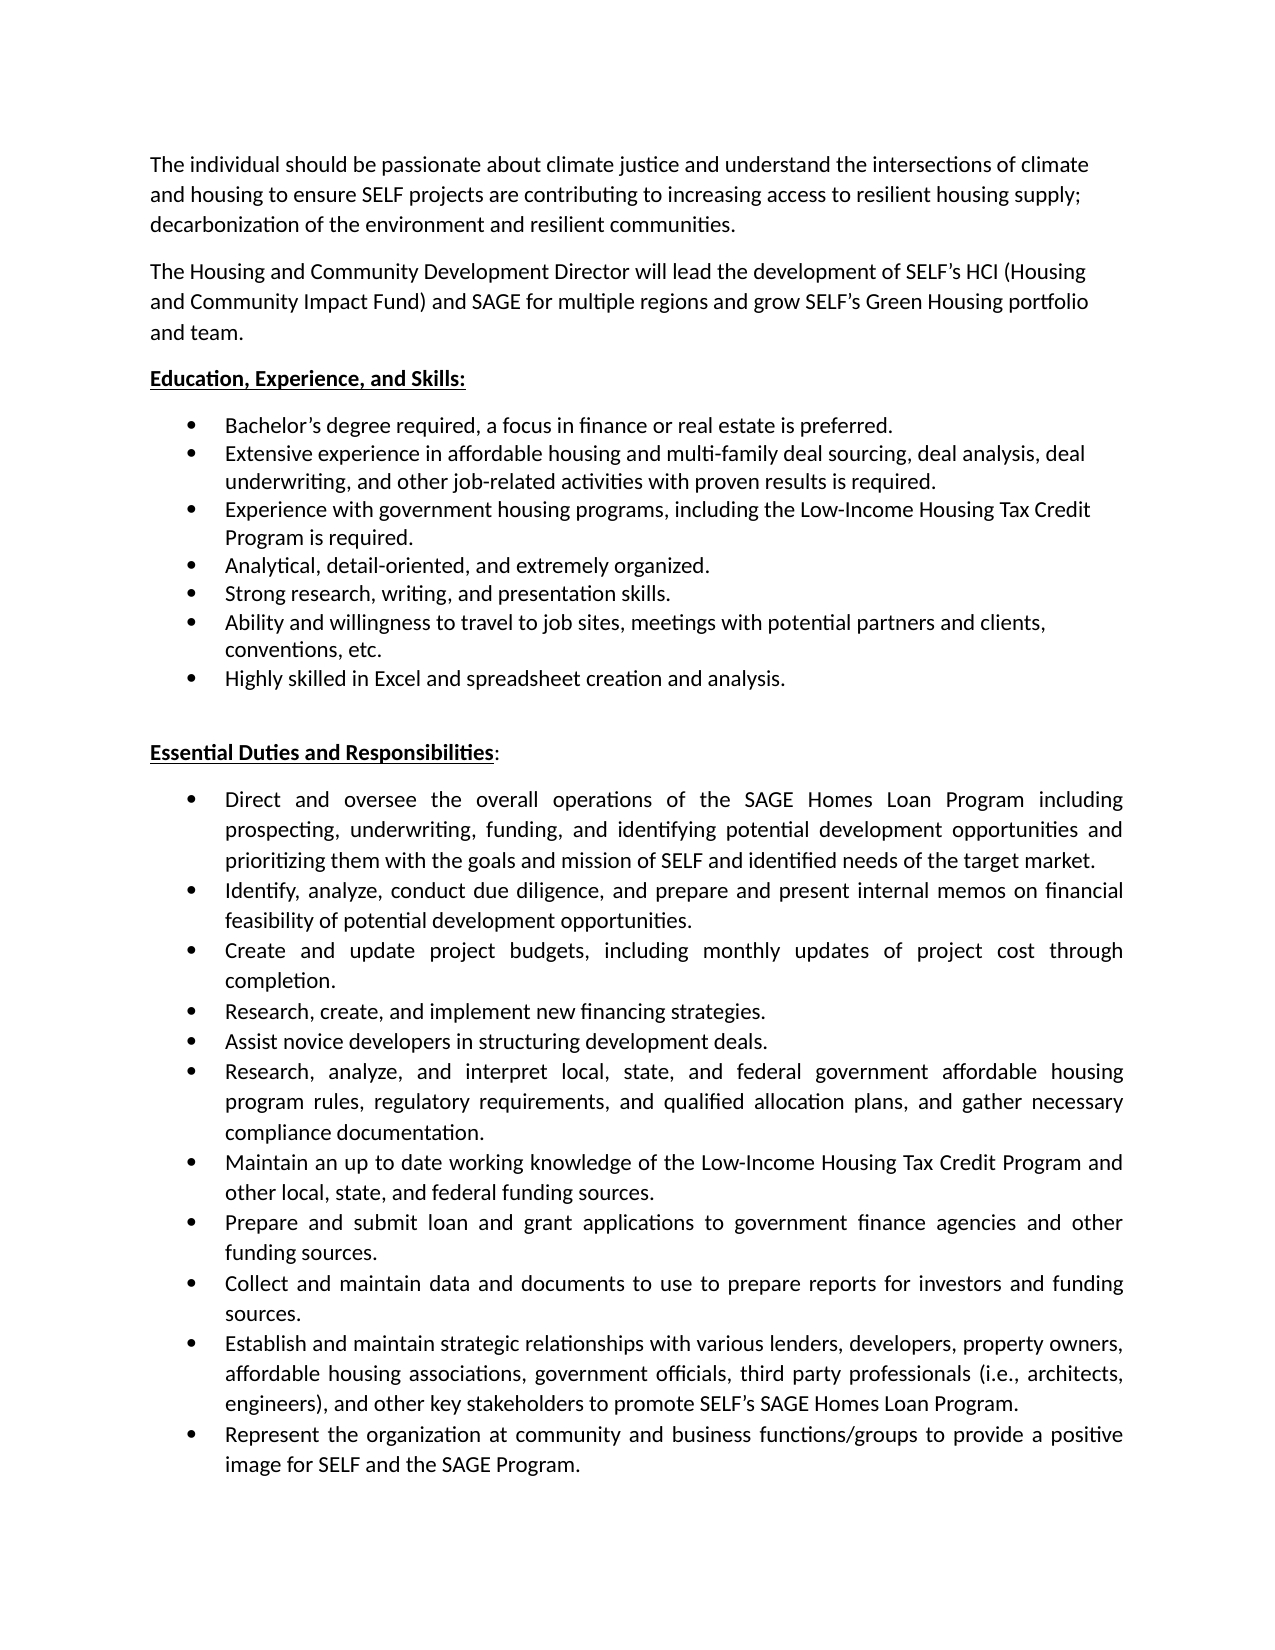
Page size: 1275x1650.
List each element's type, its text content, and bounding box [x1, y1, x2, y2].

text Essential Duties and Responsibilities: [150, 738, 1125, 767]
list Represent the organization at community and business functions/groups to provide a positive image for SELF and the SAGE Program. [187, 1420, 1125, 1478]
list Research, create, and implement new financing strategies. [187, 997, 1125, 1025]
text The Housing and Community Development Director will lead the development of SELF’s HCI (Housing and Community Impact Fund) and SAGE for multiple regions and grow SELF’s Green Housing portfolio and team. [150, 257, 1125, 346]
list Analytical, detail-oriented, and extremely organized. [187, 552, 1125, 579]
list Maintain an up to date working knowledge of the Low-Income Housing Tax Credit Program and other local, state, and federal funding sources. [187, 1148, 1125, 1206]
list Assist novice developers in structuring development deals. [187, 1027, 1125, 1055]
list Create and update project budgets, including monthly updates of project cost through completion. [187, 936, 1125, 995]
list Prepare and submit loan and grant applications to government finance agencies and other funding sources. [187, 1208, 1125, 1267]
list Research, analyze, and interpret local, state, and federal government affordable housing program rules, regulatory requirements, and qualified allocation plans, and gather necessary compliance documentation. [187, 1057, 1125, 1146]
list Collect and maintain data and documents to use to prepare reports for investors and funding sources. [187, 1269, 1125, 1327]
list Ability and willingness to travel to job sites, meetings with potential partners and clients, conventions, etc. [187, 608, 1125, 664]
list Extensive experience in affordable housing and multi-family deal sourcing, deal analysis, deal underwriting, and other job-related activities with proven results is required. [187, 439, 1125, 496]
text The individual should be passionate about climate justice and understand the intersections of climate and housing to ensure SELF projects are contributing to increasing access to resilient housing supply; decarbonization of the environment and resilient communities. [150, 150, 1125, 238]
list Highly skilled in Excel and spreadsheet creation and analysis. [187, 664, 1125, 692]
list Establish and maintain strategic relationships with various lenders, developers, property owners, affordable housing associations, government officials, third party professionals (i.e., architects, engineers), and other key stakeholders to promote SELF’s SAGE Homes Loan Program. [187, 1329, 1125, 1418]
text Education, Experience, and Skills: [150, 364, 1125, 393]
list Direct and oversee the overall operations of the SAGE Homes Loan Program including prospecting, underwriting, funding, and identifying potential development opportunities and prioritizing them with the goals and mission of SELF and identified needs of the target market. [187, 785, 1125, 874]
list Strong research, writing, and presentation skills. [187, 579, 1125, 608]
list Identify, analyze, conduct due diligence, and prepare and present internal memos on financial feasibility of potential development opportunities. [187, 876, 1125, 934]
list Experience with government housing programs, including the Low-Income Housing Tax Credit Program is required. [187, 496, 1125, 552]
list Bachelor’s degree required, a focus in finance or real estate is preferred. [187, 411, 1125, 439]
